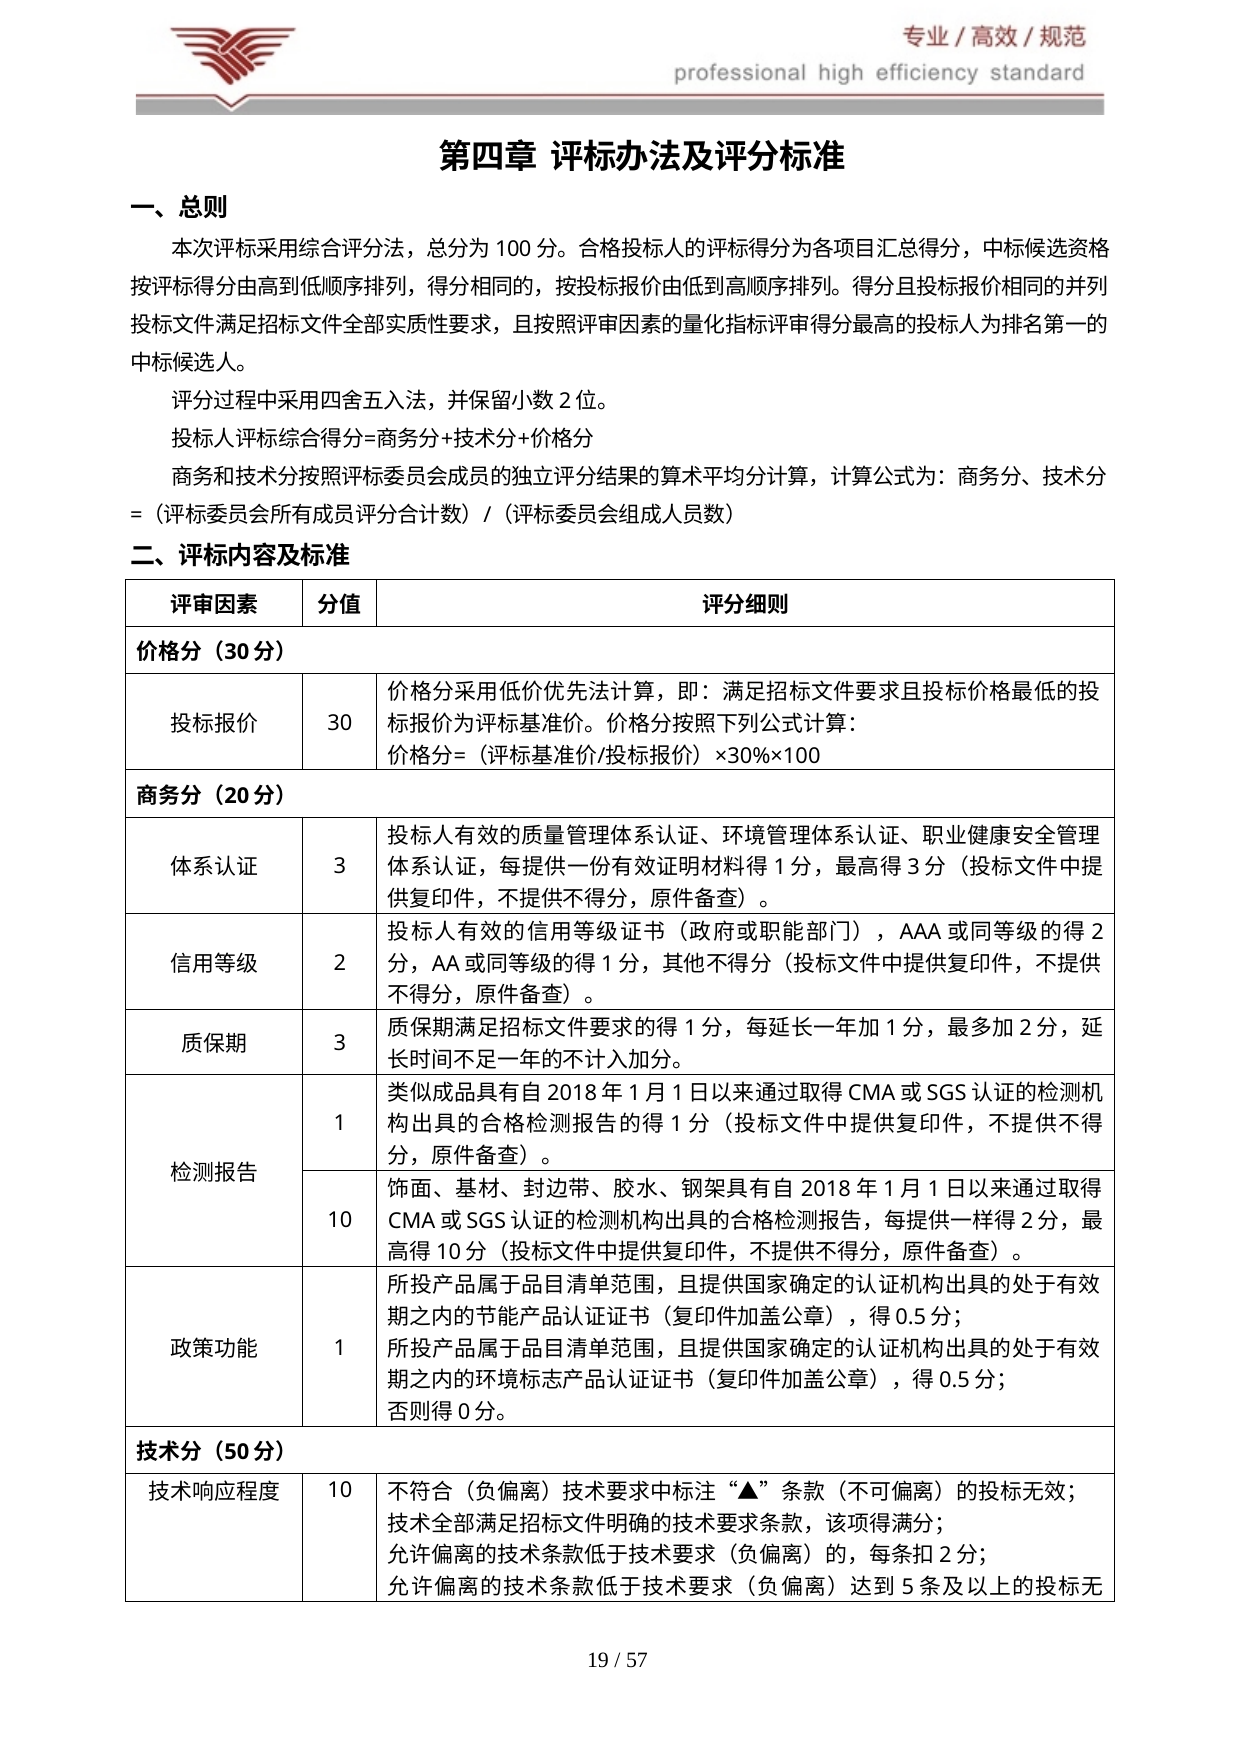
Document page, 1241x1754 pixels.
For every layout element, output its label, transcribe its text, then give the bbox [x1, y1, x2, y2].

table_cell 信用等级 [126, 914, 302, 1009]
table_cell 30 [303, 674, 376, 769]
table_cell 投标报价 [126, 674, 302, 769]
table_cell 价格分（30分） [126, 627, 1114, 673]
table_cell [377, 1474, 1114, 1601]
table_cell 3 [303, 818, 376, 913]
table_cell 2 [303, 914, 376, 1009]
table_header 评审因素 [126, 580, 302, 626]
table_cell 商务分（20分） [126, 770, 1114, 817]
table_cell 1 [303, 1075, 376, 1170]
table_cell 体系认证 [126, 818, 302, 913]
text 商务和技术分按照评标委员会成员的独立评分结果的算术平均分计算，计算公式为：商务分、技术分=（评标委员会所有成员评分合计数）/（评标委员会组成人员数） [130, 459, 1110, 529]
table_cell 政策功能 [126, 1267, 302, 1426]
text 投标人评标综合得分=商务分+技术分+价格分 [130, 421, 1110, 453]
picture [135, 3, 1105, 115]
table_cell 投标人有效的质量管理体系认证、环境管理体系认证、职业健康安全管理体系认证，每提供一份有效证明材料得1分，最高得3分（投标文件中提供复印件，不提供不得分，原件备查）。 [377, 818, 1114, 913]
text 评分过程中采用四舍五入法，并保留小数2位。 [130, 383, 1110, 415]
text 二、评标内容及标准 [130, 535, 1110, 571]
table_cell 技术分（50分） [126, 1427, 1114, 1473]
table_header 评分细则 [377, 580, 1114, 626]
table_cell 质保期满足招标文件要求的得1分，每延长一年加1分，最多加2分，延长时间不足一年的不计入加分。 [377, 1010, 1114, 1073]
table_cell 技术响应程度 [126, 1474, 302, 1601]
table_cell 1 [303, 1267, 376, 1426]
table_cell 10 [303, 1171, 376, 1266]
table_header 分值 [303, 580, 376, 626]
text 第四章 评标办法及评分标准 [130, 130, 1110, 178]
table_cell 类似成品具有自2018年1月1日以来通过取得CMA或SGS认证的检测机构出具的合格检测报告的得1分（投标文件中提供复印件，不提供不得分，原件备查）。 [377, 1075, 1114, 1170]
table_cell 10 [303, 1474, 376, 1601]
table_cell 3 [303, 1010, 376, 1073]
table_cell 检测报告 [126, 1075, 302, 1266]
table_cell 所投产品属于品目清单范围，且提供国家确定的认证机构出具的处于有效期之内的节能产品认证证书（复印件加盖公章），得0.5分； 所投产品属于品目清单范围，且提供国家确定的认证机构出具的处于有效期之内的环境标志产品认证证书（复印件加盖公章），得0.5分； 否则得0分。 [377, 1267, 1114, 1426]
text 一、总则 [130, 188, 1110, 224]
table_cell 饰面、基材、封边带、胶水、钢架具有自2018年1月1日以来通过取得CMA或SGS认证的检测机构出具的合格检测报告，每提供一样得2分，最高得10分（投标文件中提供复印件，不提供不得分，原件备查）。 [377, 1171, 1114, 1266]
table_cell 质保期 [126, 1010, 302, 1073]
table_cell 投标人有效的信用等级证书（政府或职能部门），AAA或同等级的得2分，AA或同等级的得1分，其他不得分（投标文件中提供复印件，不提供不得分，原件备查）。 [377, 914, 1114, 1009]
table_cell 价格分采用低价优先法计算，即：满足招标文件要求且投标价格最低的投标报价为评标基准价。价格分按照下列公式计算： 价格分=（评标基准价/投标报价）×30%×100 [377, 674, 1114, 769]
text 本次评标采用综合评分法，总分为100分。合格投标人的评标得分为各项目汇总得分，中标候选资格按评标得分由高到低顺序排列，得分相同的，按投标报价由低到高顺序排列。得分且投标报价相同的并列。投标文件满足招标文件全部实质性要求，且按照评审因素的量化指标评审得分最高的投标人为排名第一的中标候选人。 [130, 231, 1110, 377]
